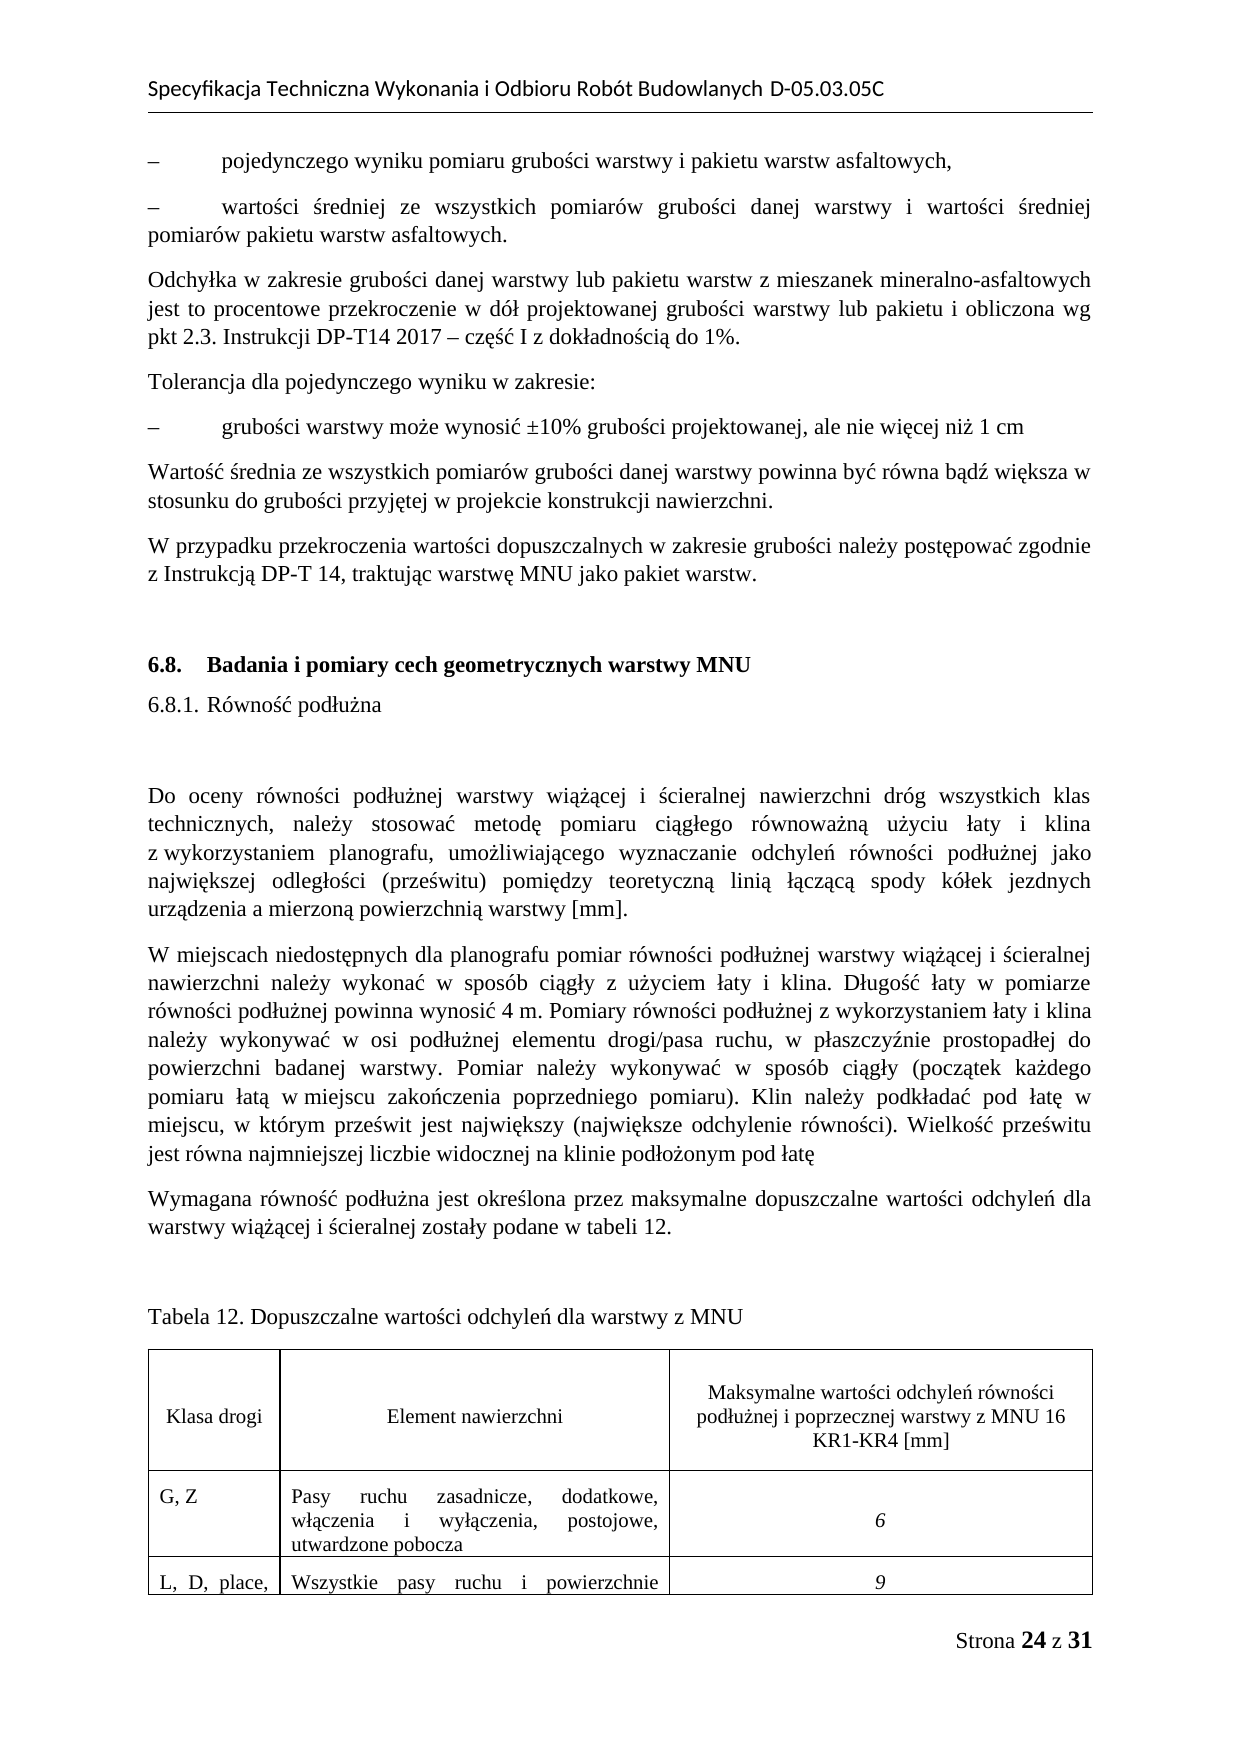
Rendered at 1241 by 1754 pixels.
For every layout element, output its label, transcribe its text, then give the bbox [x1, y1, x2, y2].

text – grubości warstwy może wynosić ±10% grubości projektowanej, ale nie więcej niż 1 cm [148, 413, 1093, 440]
text Odchyłka w zakresie grubości danej warstwy lub pakietu warstw z mieszanek mineralno-asfaltowych jest to procentowe przekroczenie w dół projektowanej grubości warstwy lub pakietu i obliczona wg pkt 2.3. Instrukcji DP-T14 2017 – część I z dokładnością do 1%. [148, 266, 1093, 349]
list Równość podłużna [148, 692, 1093, 718]
table_cell 9 [670, 1557, 1092, 1594]
text Do oceny równości podłużnej warstwy wiążącej i ścieralnej nawierzchni dróg wszystkich klas technicznych, należy stosować metodę pomiaru ciągłego równoważną użyciu łaty i klina z wykorzystaniem planografu, umożliwiającego wyznaczanie odchyleń równości podłużnej jako największej odległości (prześwitu) pomiędzy teoretyczną linią łączącą spody kółek jezdnych urządzenia a mierzoną powierzchnią warstwy [mm]. [148, 782, 1093, 922]
text Tolerancja dla pojedynczego wyniku w zakresie: [148, 368, 1093, 394]
text Wartość średnia ze wszystkich pomiarów grubości danej warstwy powinna być równa bądź większa w stosunku do grubości przyjętej w projekcie konstrukcji nawierzchni. [148, 458, 1093, 513]
text Tabela 12. Dopuszczalne wartości odchyleń dla warstwy z MNU [148, 1303, 1093, 1330]
text W przypadku przekroczenia wartości dopuszczalnych w zakresie grubości należy postępować zgodnie z Instrukcją DP-T 14, traktując warstwę MNU jako pakiet warstw. [148, 532, 1093, 587]
table_cell Pasy ruchu zasadnicze, dodatkowe, włączenia i wyłączenia, postojowe, utwardzone pobocza [281, 1471, 669, 1556]
table_cell 6 [670, 1471, 1092, 1556]
text – wartości średniej ze wszystkich pomiarów grubości danej warstwy i wartości średniej pomiarów pakietu warstw asfaltowych. [148, 193, 1093, 247]
table_cell G, Z [149, 1471, 279, 1556]
text W miejscach niedostępnych dla planografu pomiar równości podłużnej warstwy wiążącej i ścieralnej nawierzchni należy wykonać w sposób ciągły z użyciem łaty i klina. Długość łaty w pomiarze równości podłużnej powinna wynosić 4 m. Pomiary równości podłużnej z wykorzystaniem łaty i klina należy wykonywać w osi podłużnej elementu drogi/pasa ruchu, w płaszczyźnie prostopadłej do powierzchni badanej warstwy. Pomiar należy wykonywać w sposób ciągły (początek każdego pomiaru łatą w miejscu zakończenia poprzedniego pomiaru). Klin należy podkładać pod łatę w miejscu, w którym prześwit jest największy (największe odchylenie równości). Wielkość prześwitu jest równa najmniejszej liczbie widocznej na klinie podłożonym pod łatę [148, 941, 1093, 1166]
table_header Element nawierzchni [281, 1350, 669, 1470]
table_header Klasa drogi [149, 1350, 279, 1470]
subtitle Badania i pomiary cech geometrycznych warstwy MNU [148, 651, 1093, 677]
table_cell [149, 1557, 279, 1594]
text Wymagana równość podłużna jest określona przez maksymalne dopuszczalne wartości odchyleń dla warstwy wiążącej i ścieralnej zostały podane w tabeli 12. [148, 1185, 1093, 1239]
table_header Maksymalne wartości odchyleń równości podłużnej i poprzecznej warstwy z MNU 16 KR1-KR4 [mm] [670, 1350, 1092, 1470]
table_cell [281, 1557, 669, 1594]
text – pojedynczego wyniku pomiaru grubości warstwy i pakietu warstw asfaltowych, [148, 148, 1093, 174]
